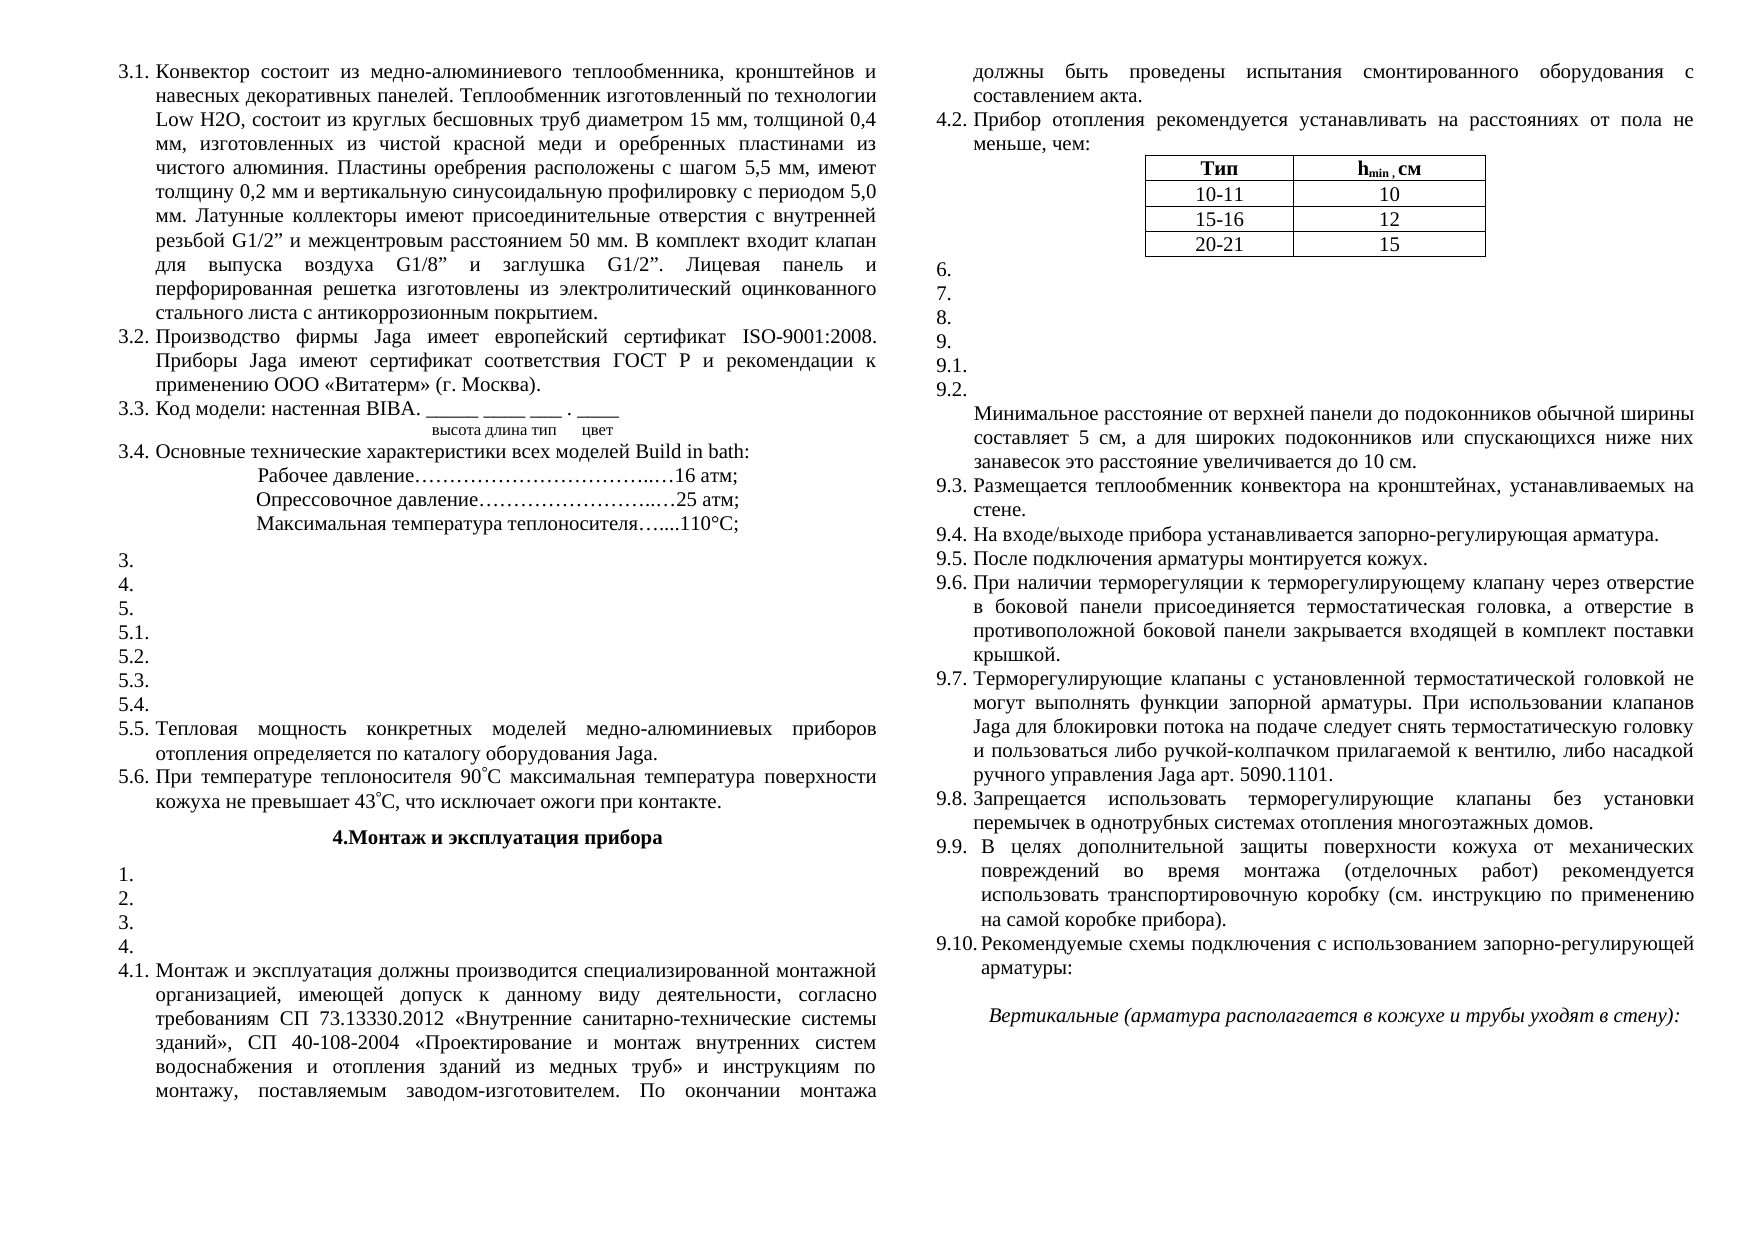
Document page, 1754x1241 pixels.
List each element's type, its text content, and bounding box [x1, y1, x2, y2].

list Прибор отопления рекомендуется устанавливать на расстояниях от пола не меньше, чем: [936, 107, 1695, 155]
table_cell 15-16 [1146, 207, 1293, 231]
text Минимальное расстояние от верхней панели до подоконников обычной ширины составляет 5 см, а для широких подоконников или спускающихся ниже них занавесок это расстояние увеличивается до 10 см. [973, 401, 1695, 473]
list В целях дополнительной защиты поверхности кожуха от механических повреждений во время монтажа (отделочных работ) рекомендуется использовать транспортировочную коробку (см. инструкцию по применению на самой коробке прибора). [936, 834, 1695, 931]
text Рабочее давление……………………………..…16 атм; [118, 463, 877, 487]
list Конвектор состоит из медно-алюминиевого теплообменника, кронштейнов и навесных декоративных панелей. Теплообменник изготовленный по технологии Low H2O, состоит из круглых бесшовных труб диаметром 15 мм, толщиной 0,4 мм, изготовленных из чистой красной меди и оребренных пластинами из чистого алюминия. Пластины оребрения расположены с шагом 5,5 мм, имеют толщину 0,2 мм и вертикальную синусоидальную профилировку с периодом 5,0 мм. Латунные коллекторы имеют присоединительные отверстия с внутренней резьбой G1/2” и межцентровым расстоянием 50 мм. В комплект входит клапан для выпуска воздуха G1/8” и заглушка G1/2”. Лицевая панель и перфорированная решетка изготовлены из электролитический оцинкованного стального листа с антикоррозионным покрытием. [118, 59, 877, 324]
list Производство фирмы Jaga имеет европейский сертификат ISO-9001:2008. Приборы Jaga имеют сертификат соответствия ГОСТ Р и рекомендации к применению ООО «Витатерм» (г. Москва). [118, 324, 877, 396]
list Рекомендуемые схемы подключения с использованием запорно-регулирующей арматуры: [936, 931, 1695, 979]
list При наличии терморегуляции к терморегулирующему клапану через отверстие в боковой панели присоединяется термостатическая головка, а отверстие в противоположной боковой панели закрывается входящей в комплект поставки крышкой. [936, 569, 1695, 666]
table_cell 10 [1294, 181, 1485, 206]
list После подключения арматуры монтируется кожух. [936, 546, 1695, 569]
text Опрессовочное давление……………………..…25 атм; [118, 487, 877, 511]
list Код модели: настенная BIBA. _____ ____ ___ . ____ [118, 396, 877, 420]
list Размещается теплообменник конвектора на кронштейнах, устанавливаемых на стене. [936, 473, 1695, 521]
table_cell 15 [1294, 232, 1485, 256]
list Запрещается использовать терморегулирующие клапаны без установки перемычек в однотрубных системах отопления многоэтажных домов. [936, 786, 1695, 834]
table_header Вертикальные (арматура располагается в кожухе и трубы уходят в стену): [936, 1003, 1695, 1027]
list При температуре теплоносителя 90С максимальная температура поверхности кожуха не превышает 43С, что исключает ожоги при контакте. [118, 764, 877, 813]
table_cell 20-21 [1146, 232, 1293, 256]
table_cell 12 [1294, 207, 1485, 231]
subtitle 4.Монтаж и эксплуатация прибора [118, 825, 877, 849]
list Монтаж и эксплуатация должны производится специализированной монтажной организацией, имеющей допуск к данному виду деятельности, согласно требованиям СП 73.13330.2012 «Внутренние санитарно-технические системы зданий», СП 40-108-2004 «Проектирование и монтаж внутренних систем водоснабжения и отопления зданий из медных труб» и инструкциям по монтажу, поставляемым заводом-изготовителем. По окончании монтажа должны быть проведены испытания смонтированного оборудования с составлением акта. [118, 958, 877, 1102]
table_header Тип [1146, 156, 1293, 180]
list Основные технические характеристики всех моделей Build in bath: [118, 439, 877, 463]
list Тепловая мощность конкретных моделей медно-алюминиевых приборов отопления определяется по каталогу оборудования Jaga. [118, 716, 877, 764]
text Максимальная температура теплоносителя…....110°С; [118, 511, 877, 535]
list высота длина тип цвет [156, 420, 877, 439]
list На входе/выходе прибора устанавливается запорно-регулирующая арматура. [936, 521, 1695, 546]
list Терморегулирующие клапаны с установленной термостатической головкой не могут выполнять функции запорной арматуры. При использовании клапанов Jaga для блокировки потока на подаче следует снять термостатическую головку и пользоваться либо ручкой-колпачком прилагаемой к вентилю, либо насадкой ручного управления Jaga арт. 5090.1101. [936, 666, 1695, 786]
table_cell 10-11 [1146, 181, 1293, 206]
table_header hmin , см [1294, 156, 1485, 180]
list Монтаж и эксплуатация должны производится специализированной монтажной организацией, имеющей допуск к данному виду деятельности, согласно требованиям СП 73.13330.2012 «Внутренние санитарно-технические системы зданий», СП 40-108-2004 «Проектирование и монтаж внутренних систем водоснабжения и отопления зданий из медных труб» и инструкциям по монтажу, поставляемым заводом-изготовителем. По окончании монтажа должны быть проведены испытания смонтированного оборудования с составлением акта. [936, 59, 1695, 107]
